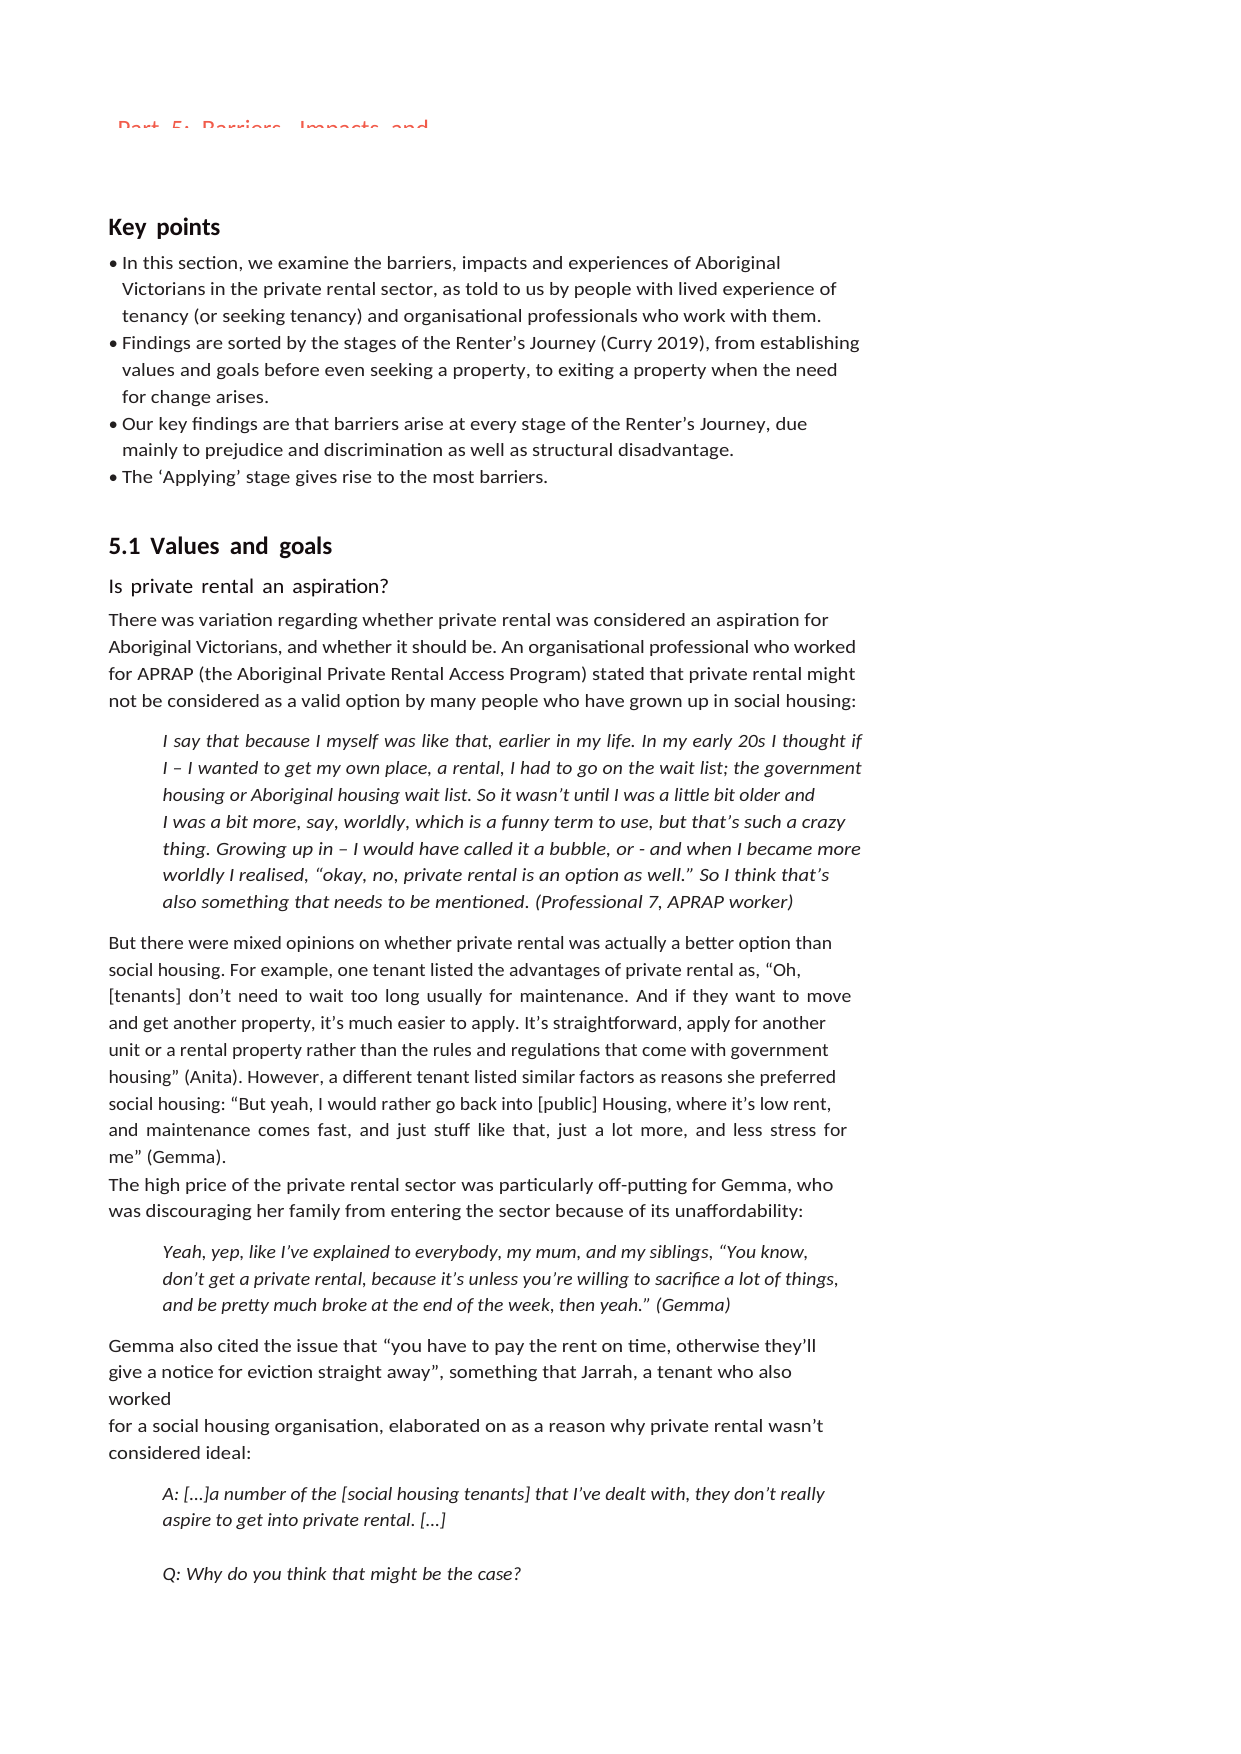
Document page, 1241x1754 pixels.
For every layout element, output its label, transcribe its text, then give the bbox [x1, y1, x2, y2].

subtitle Values and goals [108, 530, 1240, 561]
list The ‘Applying’ stage gives rise to the most barriers. [108, 466, 1240, 488]
text But there were mixed opinions on whether private rental was actually a better option than social housing. For example, one tenant listed the advantages of private rental as, “Oh, [tenants] don’t need to wait too long usually for maintenance. And if they want to move and get another property, it’s much easier to apply. It’s straightforward, apply for another unit or a rental property rather than the rules and regulations that come with government housing” (Anita). However, a different tenant listed similar factors as reasons she preferred social housing: “But yeah, I would rather go back into [public] Housing, where it’s low rent, and maintenance comes fast, and just stuff like that, just a lot more, and less stress for me” (Gemma). [108, 931, 856, 1168]
text The high price of the private rental sector was particularly off-putting for Gemma, who was discouraging her family from entering the sector because of its unaffordability: [108, 1173, 867, 1222]
text There was variation regarding whether private rental was considered an aspiration for Aboriginal Victorians, and whether it should be. An organisational professional who worked for APRAP (the Aboriginal Private Rental Access Program) stated that private rental might not be considered as a valid option by many people who have grown up in social housing: [108, 609, 867, 712]
text Q: Why do you think that might be the case? [162, 1562, 1240, 1585]
list Findings are sorted by the stages of the Renter’s Journey (Curry 2019), from establishing values and goals before even seeking a property, to exiting a property when the need for change arises. [108, 331, 866, 408]
list Our key findings are that barriers arise at every stage of the Renter’s Journey, due mainly to prejudice and discrimination as well as structural disadvantage. [108, 412, 863, 462]
text Yeah, yep, like I’ve explained to everybody, my mum, and my siblings, “You know, don’t get a private rental, because it’s unless you’re willing to sacrifice a lot of things, and be pretty much broke at the end of the week, then yeah.” (Gemma) [162, 1240, 849, 1316]
text A: […]a number of the [social housing tenants] that I’ve dealt with, they don’t really aspire to get into private rental. […] [162, 1482, 867, 1531]
subtitle Is private rental an aspiration? [108, 573, 1240, 598]
text I was a bit more, say, worldly, which is a funny term to use, but that’s such a crazy thing. Growing up in – I would have called it a bubble, or - and when I became more worldly I realised, “okay, no, private rental is an option as well.” So I think that’s also something that needs to be mentioned. (Professional 7, APRAP worker) [162, 810, 867, 913]
subtitle Key points [108, 211, 1240, 242]
list In this section, we examine the barriers, impacts and experiences of Aboriginal Victorians in the private rental sector, as told to us by people with lived experience of tenancy (or seeking tenancy) and organisational professionals who work with them. [108, 251, 868, 327]
text Gemma also cited the issue that “you have to pay the rent on time, otherwise they’ll give a notice for eviction straight away”, something that Jarrah, a tenant who also worked [108, 1334, 845, 1410]
text I say that because I myself was like that, earlier in my life. In my early 20s I thought if I – I wanted to get my own place, a rental, I had to go on the wait list; the government housing or Aboriginal housing wait list. So it wasn’t until I was a little bit older and [162, 729, 863, 806]
text for a social housing organisation, elaborated on as a reason why private rental wasn’t considered ideal: [108, 1414, 867, 1464]
